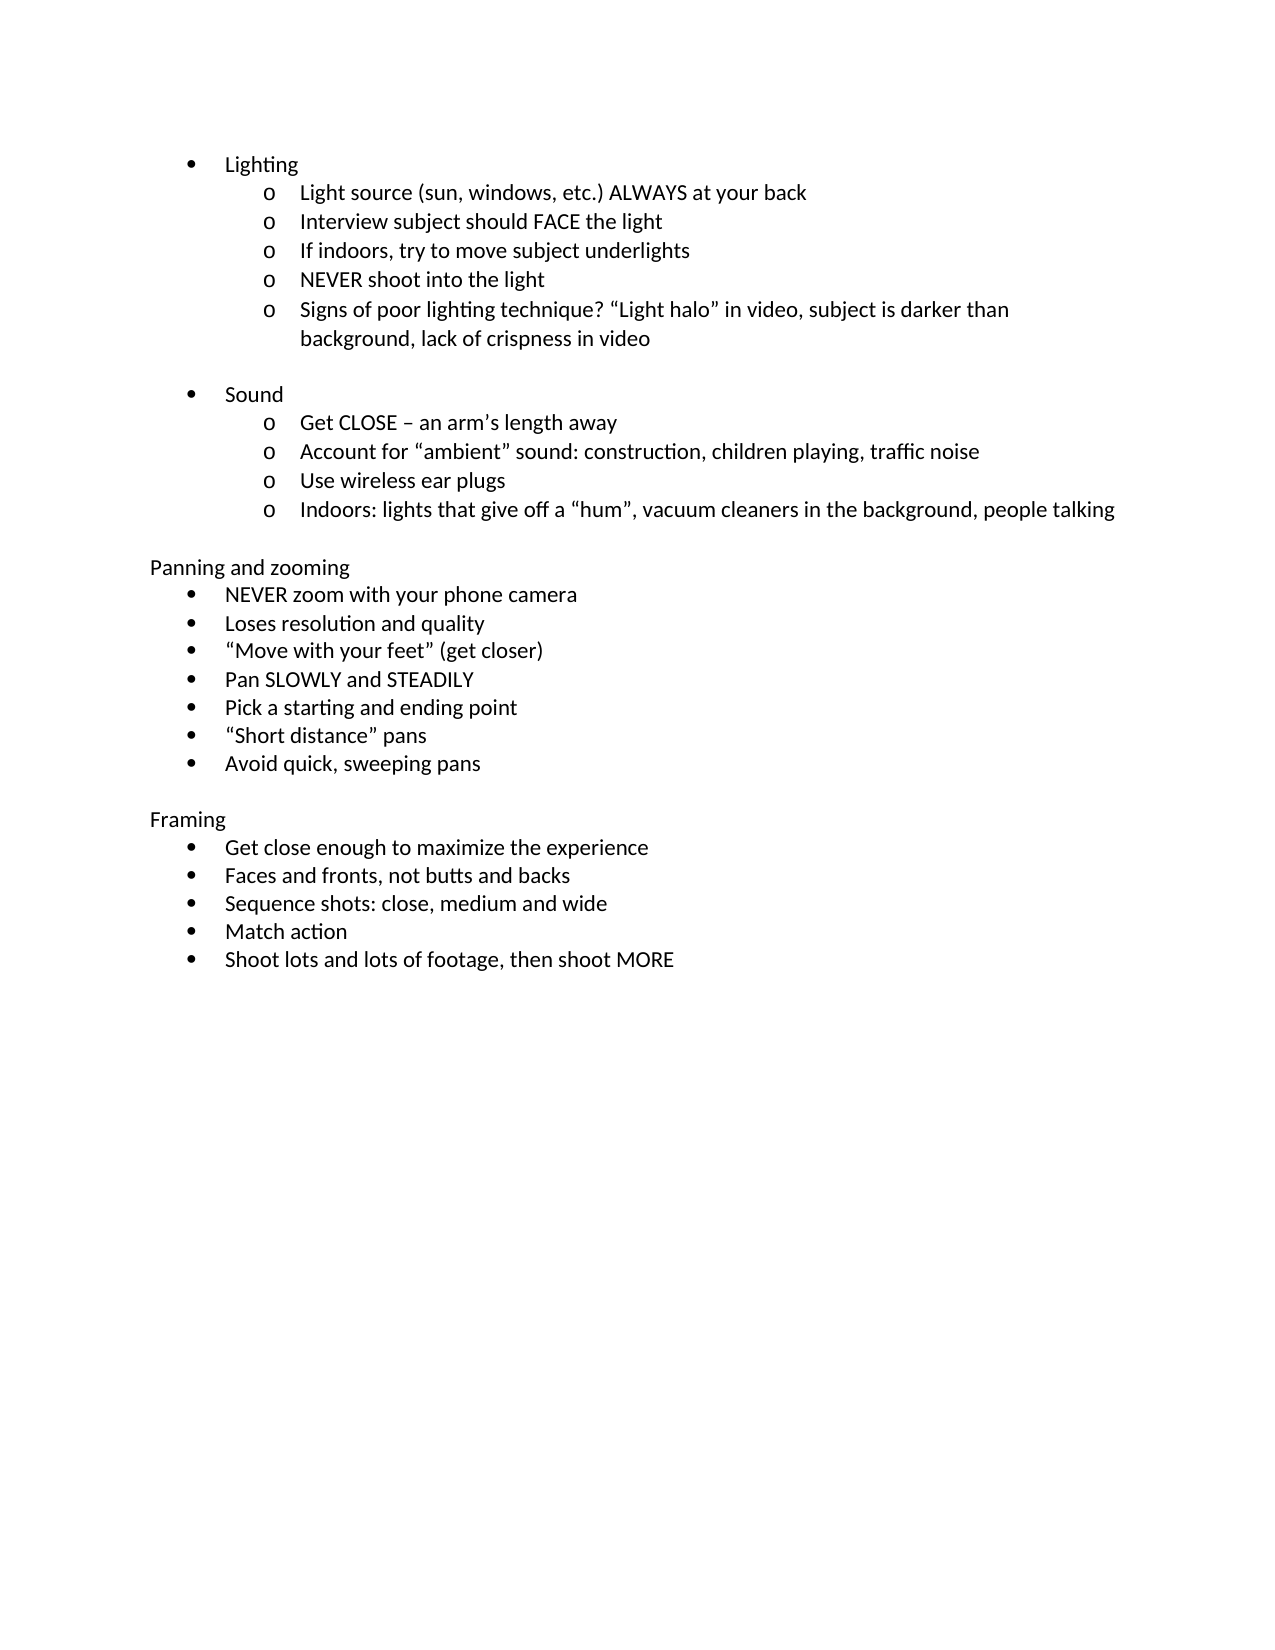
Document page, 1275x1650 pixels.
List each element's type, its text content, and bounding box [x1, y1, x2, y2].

list Avoid quick, sweeping pans [187, 749, 1125, 777]
list Light source (sun, windows, etc.) ALWAYS at your back [262, 178, 1125, 207]
list If indoors, try to move subject underlights [262, 236, 1125, 266]
text Framing [150, 805, 1125, 833]
list NEVER zoom with your phone camera [187, 581, 1125, 609]
list Get CLOSE – an arm’s length away [262, 408, 1125, 437]
list Pan SLOWLY and STEADILY [187, 665, 1125, 693]
list “Move with your feet” (get closer) [187, 637, 1125, 665]
list Faces and fronts, not butts and backs [187, 861, 1125, 889]
list Sound [187, 380, 1125, 408]
list Indoors: lights that give off a “hum”, vacuum cleaners in the background, people talking [262, 495, 1125, 524]
list Signs of poor lighting technique? “Light halo” in video, subject is darker than background, lack of crispness in video [262, 295, 1125, 352]
list Sequence shots: close, medium and wide [187, 889, 1125, 917]
list Loses resolution and quality [187, 609, 1125, 637]
list Shoot lots and lots of footage, then shoot MORE [187, 945, 1125, 973]
text Panning and zooming [150, 553, 1125, 581]
list Use wireless ear plugs [262, 466, 1125, 495]
list Account for “ambient” sound: construction, children playing, traffic noise [262, 437, 1125, 466]
list Interview subject should FACE the light [262, 207, 1125, 236]
list Pick a starting and ending point [187, 693, 1125, 721]
list “Short distance” pans [187, 721, 1125, 749]
list Lighting [187, 150, 1125, 178]
list Match action [187, 917, 1125, 945]
list Get close enough to maximize the experience [187, 833, 1125, 861]
list NEVER shoot into the light [262, 266, 1125, 295]
